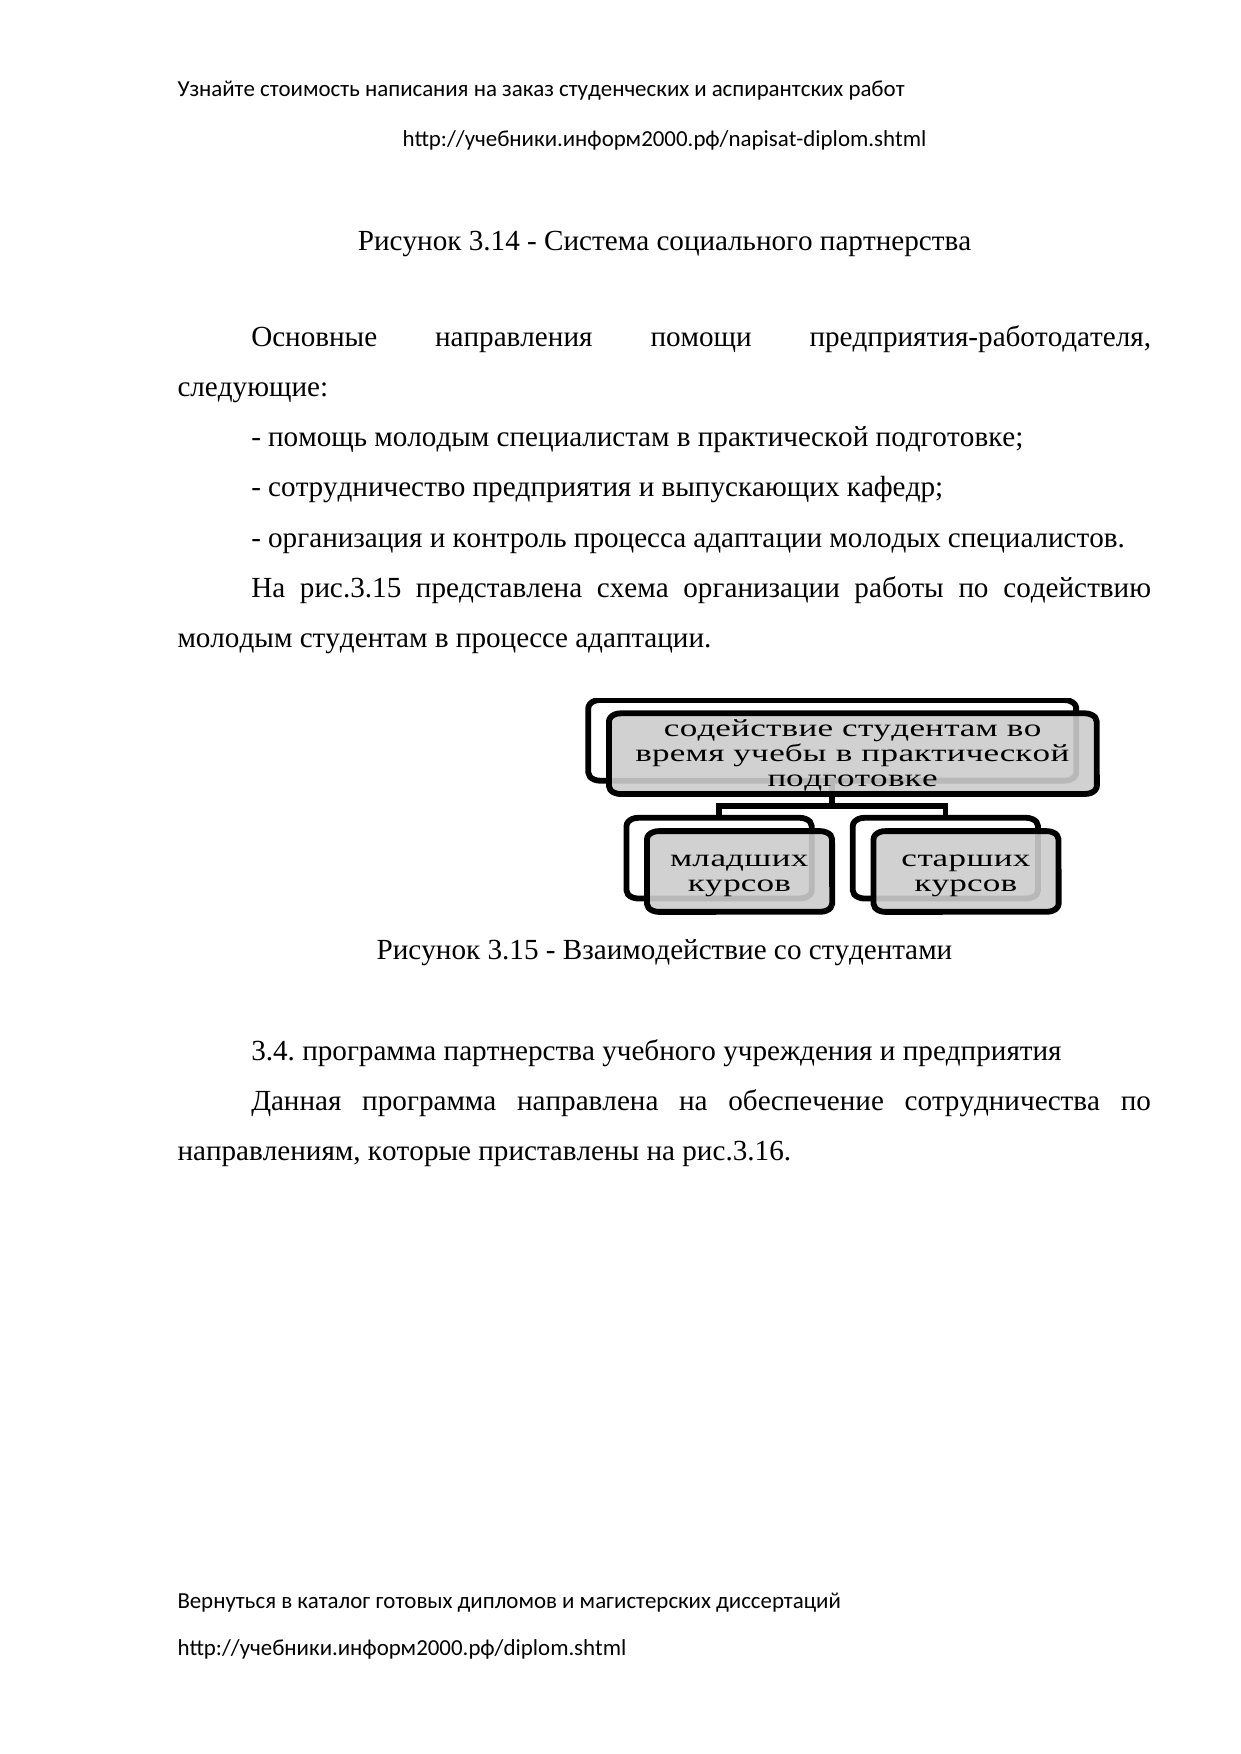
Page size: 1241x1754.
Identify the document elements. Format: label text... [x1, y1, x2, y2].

text 3.4. программа партнерства учебного учреждения и предприятия [177, 1033, 1152, 1066]
text - сотрудничество предприятия и выпускающих кафедр; [177, 469, 1152, 503]
text Основные направления помощи предприятия-работодателя, следующие: [177, 319, 1152, 402]
text - организация и контроль процесса адаптации молодых специалистов. [177, 520, 1152, 553]
text Рисунок 3.15 - Взаимодействие со студентами [177, 721, 1152, 966]
text Рисунок 3.14 - Система социального партнерства [177, 223, 1152, 257]
text - помощь молодым специалистам в практической подготовке; [177, 419, 1152, 453]
text На рис.3.15 представлена схема организации работы по содействию молодым студентам в процессе адаптации. [177, 570, 1152, 654]
text Данная программа направлена на обеспечение сотрудничества по направлениям, которые приставлены на рис.3.16. [177, 1083, 1152, 1167]
